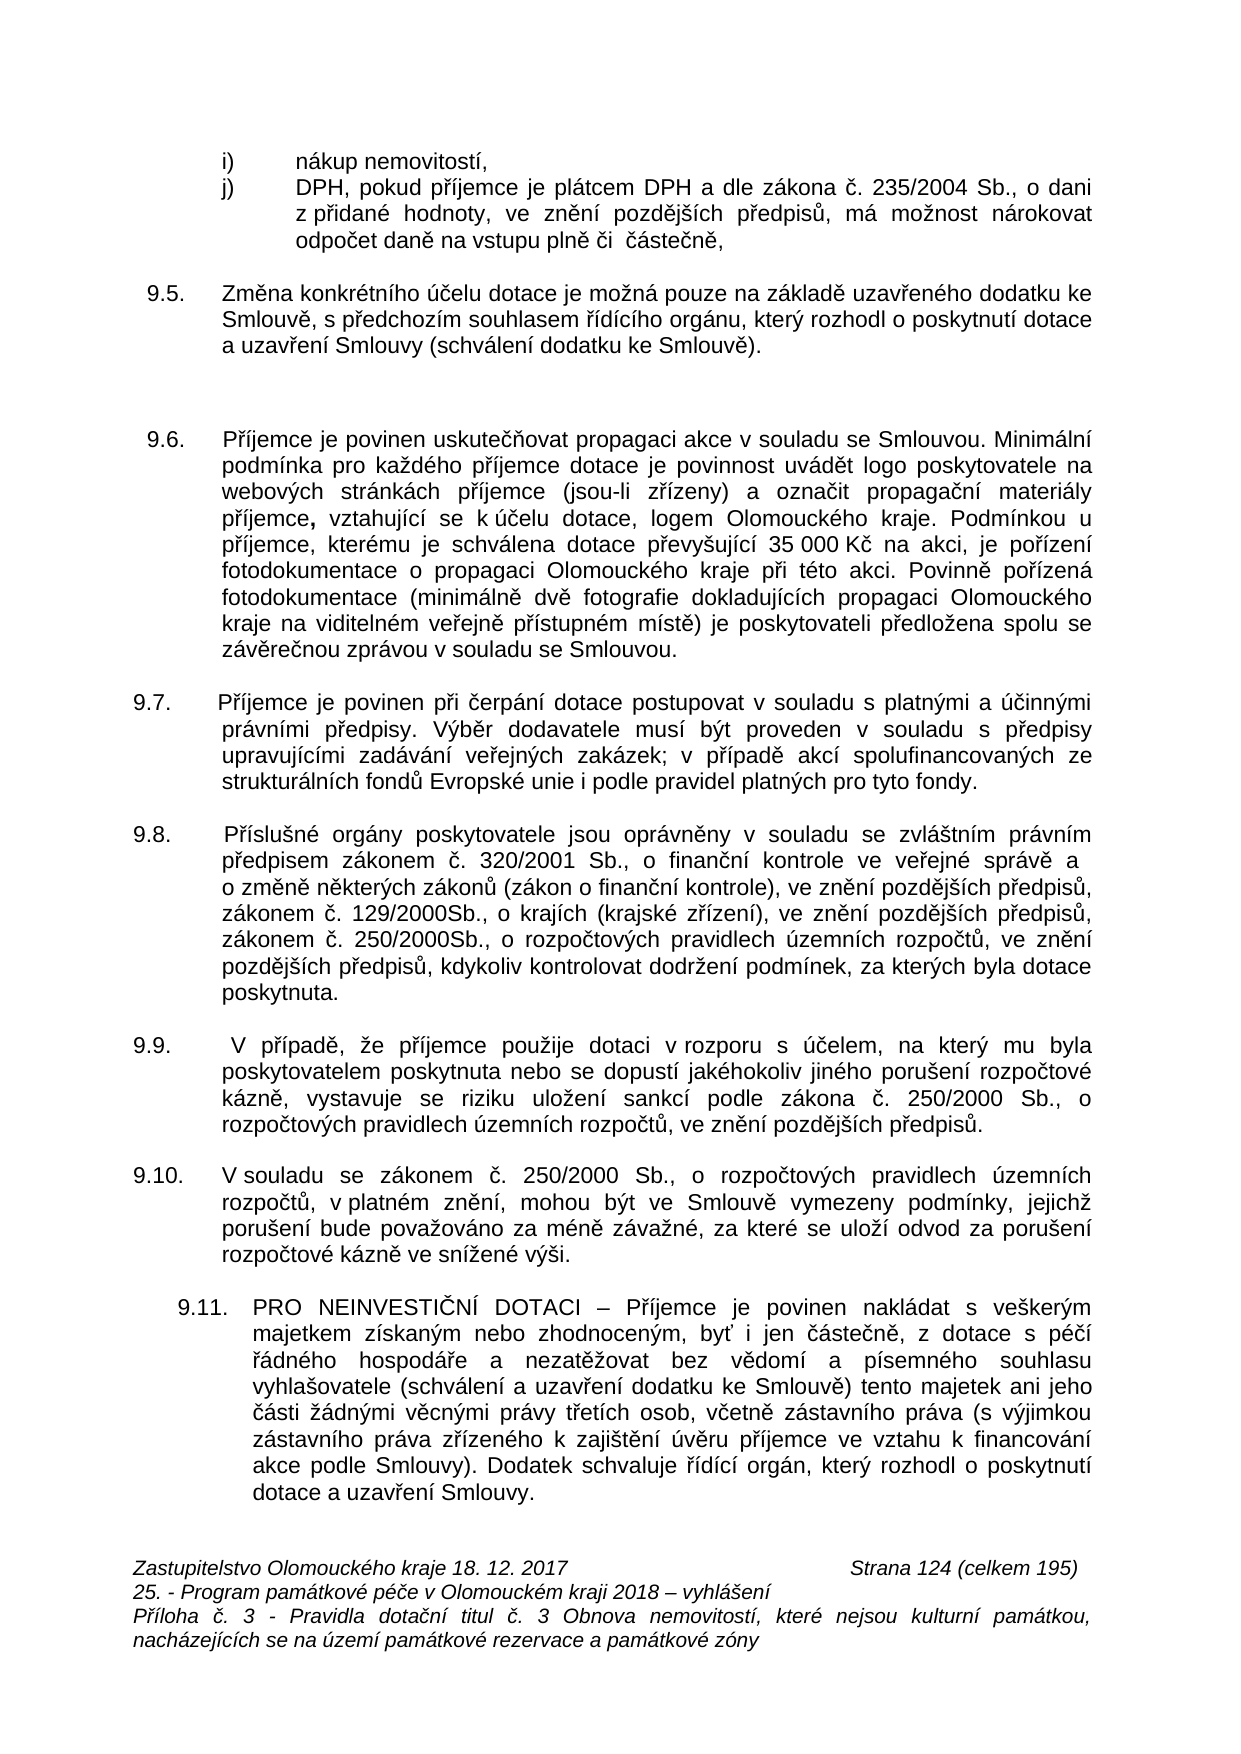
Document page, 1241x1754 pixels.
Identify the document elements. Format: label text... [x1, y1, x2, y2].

text 9.9. V případě, že příjemce použije dotaci v rozporu s účelem, na který mu byla poskytovatelem poskytnuta nebo se dopustí jakéhokoliv jiného porušení rozpočtové kázně, vystavuje se riziku uložení sankcí podle zákona č. 250/2000 Sb., o rozpočtových pravidlech územních rozpočtů, ve znění pozdějších předpisů. [133, 1032, 1092, 1137]
text 9.10. V souladu se zákonem č. 250/2000 Sb., o rozpočtových pravidlech územních rozpočtů, v platném znění, mohou být ve Smlouvě vymezeny podmínky, jejichž porušení bude považováno za méně závažné, za které se uloží odvod za porušení rozpočtové kázně ve snížené výši. [133, 1162, 1092, 1268]
list nákup nemovitostí, [222, 148, 1092, 174]
list PRO NEINVESTIČNÍ DOTACI – Příjemce je povinen nakládat s veškerým majetkem získaným nebo zhodnoceným, byť i jen částečně, z dotace s péčí řádného hospodáře a nezatěžovat bez vědomí a písemného souhlasu vyhlašovatele (schválení a uzavření dodatku ke Smlouvě) tento majetek ani jeho části žádnými věcnými právy třetích osob, včetně zástavního práva (s výjimkou zástavního práva zřízeného k zajištění úvěru příjemce ve vztahu k financování akce podle Smlouvy). Dodatek schvaluje řídící orgán, který rozhodl o poskytnutí dotace a uzavření Smlouvy. [177, 1294, 1092, 1506]
text 9.7. Příjemce je povinen při čerpání dotace postupovat v souladu s platnými a účinnými právními předpisy. Výběr dodavatele musí být proveden v souladu s předpisy upravujícími zadávání veřejných zakázek; v případě akcí spolufinancovaných ze strukturálních fondů Evropské unie i podle pravidel platných pro tyto fondy. [133, 689, 1092, 794]
text 9.8. Příslušné orgány poskytovatele jsou oprávněny v souladu se zvláštním právním předpisem zákonem č. 320/2001 Sb., o finanční kontrole ve veřejné správě a o změně některých zákonů (zákon o finanční kontrole), ve znění pozdějších předpisů, zákonem č. 129/2000Sb., o krajích (krajské zřízení), ve znění pozdějších předpisů, zákonem č. 250/2000Sb., o rozpočtových pravidlech územních rozpočtů, ve znění pozdějších předpisů, kdykoliv kontrolovat dodržení podmínek, za kterých byla dotace poskytnuta. [133, 821, 1092, 1005]
list DPH, pokud příjemce je plátcem DPH a dle zákona č. 235/2004 Sb., o dani z přidané hodnoty, ve znění pozdějších předpisů, má možnost nárokovat odpočet daně na vstupu plně či částečně, [222, 174, 1092, 253]
text 9.5. Změna konkrétního účelu dotace je možná pouze na základě uzavřeného dodatku ke Smlouvě, s předchozím souhlasem řídícího orgánu, který rozhodl o poskytnutí dotace a uzavření Smlouvy (schválení dodatku ke Smlouvě). [147, 279, 1092, 358]
text 9.6. Příjemce je povinen uskutečňovat propagaci akce v souladu se Smlouvou. Minimální podmínka pro každého příjemce dotace je povinnost uvádět logo poskytovatele na webových stránkách příjemce (jsou-li zřízeny) a označit propagační materiály příjemce, vztahující se k účelu dotace, logem Olomouckého kraje. Podmínkou u příjemce, kterému je schválena dotace převyšující 35 000 Kč na akci, je pořízení fotodokumentace o propagaci Olomouckého kraje při této akci. Povinně pořízená fotodokumentace (minimálně dvě fotografie dokladujících propagaci Olomouckého kraje na viditelném veřejně přístupném místě) je poskytovateli předložena spolu se závěrečnou zprávou v souladu se Smlouvou. [147, 426, 1092, 663]
